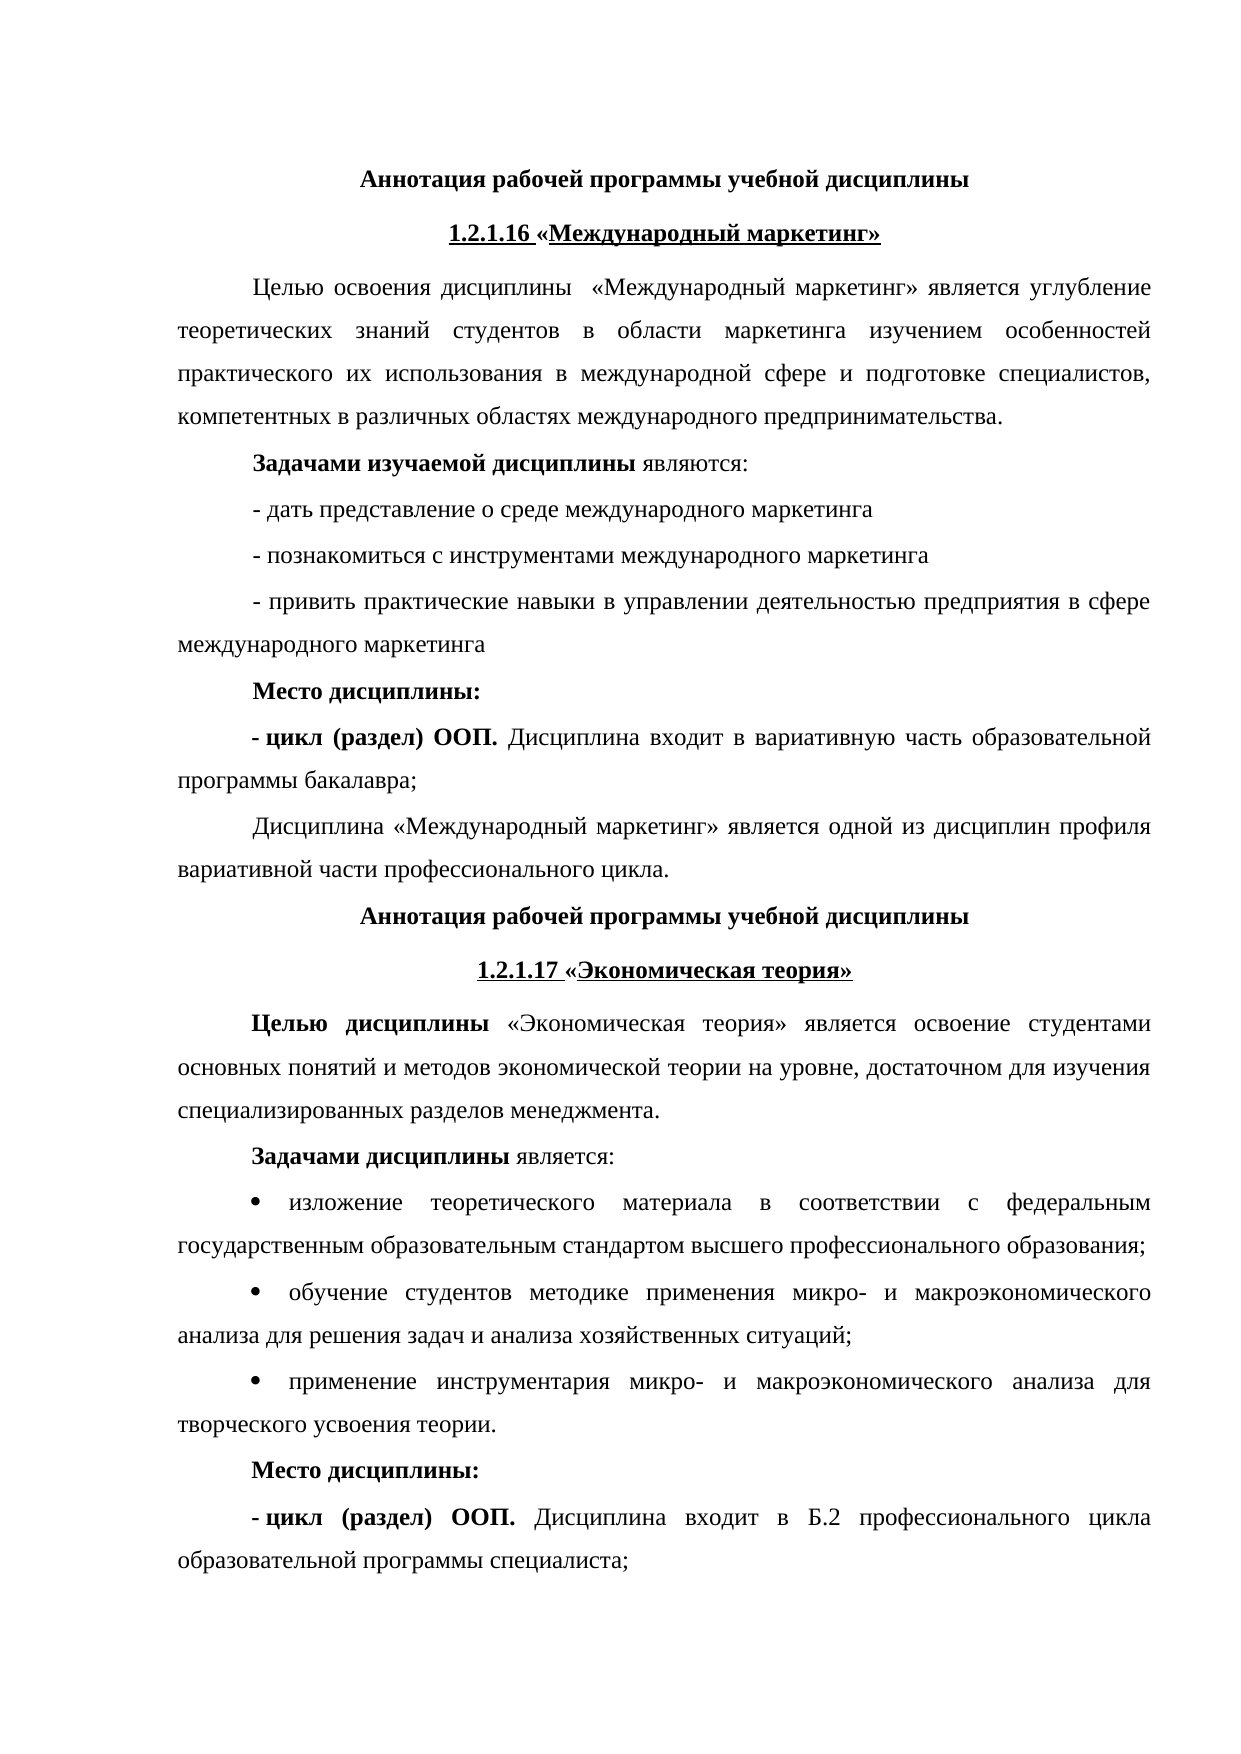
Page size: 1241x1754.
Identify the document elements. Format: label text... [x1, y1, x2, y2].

text Целью освоения дисциплины «Международный маркетинг» является углубление теоретических знаний студентов в области маркетинга изучением особенностей практического их использования в международной сфере и подготовке специалистов, компетентных в различных областях международного предпринимательства. [177, 272, 1152, 430]
list применение инструментария микро- и макроэкономического анализа для творческого усвоения теории. [177, 1366, 1152, 1438]
list обучение студентов методике применения микро- и макроэкономического анализа для решения задач и анализа хозяйственных ситуаций; [177, 1277, 1152, 1348]
text Аннотация рабочей программы учебной дисциплины [177, 901, 1152, 929]
text - дать представление о среде международного маркетинга [177, 494, 1152, 523]
text - цикл (раздел) ООП. Дисциплина входит в вариативную часть образовательной программы бакалавра; [177, 722, 1152, 794]
text Аннотация рабочей программы учебной дисциплины [177, 164, 1152, 193]
text Задачами изучаемой дисциплины являются: [177, 448, 1152, 476]
text Место дисциплины: [177, 1455, 1152, 1484]
text - привить практические навыки в управлении деятельностью предприятия в сфере международного маркетинга [177, 586, 1152, 658]
list изложение теоретического материала в соответствии с федеральным государственным образовательным стандартом высшего профессионального образования; [177, 1187, 1152, 1259]
text 1.2.1.17 «Экономическая теория» [177, 955, 1152, 983]
text Место дисциплины: [177, 676, 1152, 704]
text Дисциплина «Международный маркетинг» является одной из дисциплин профиля вариативной части профессионального цикла. [177, 811, 1152, 883]
text 1.2.1.16 «Международный маркетинг» [177, 218, 1152, 247]
text - познакомиться с инструментами международного маркетинга [177, 540, 1152, 569]
text - цикл (раздел) ООП. Дисциплина входит в Б.2 профессионального цикла образовательной программы специалиста; [177, 1502, 1152, 1573]
text Задачами дисциплины является: [177, 1141, 1152, 1170]
text Целью дисциплины «Экономическая теория» является освоение студентами основных понятий и методов экономической теории на уровне, достаточном для изучения специализированных разделов менеджмента. [177, 1008, 1152, 1123]
